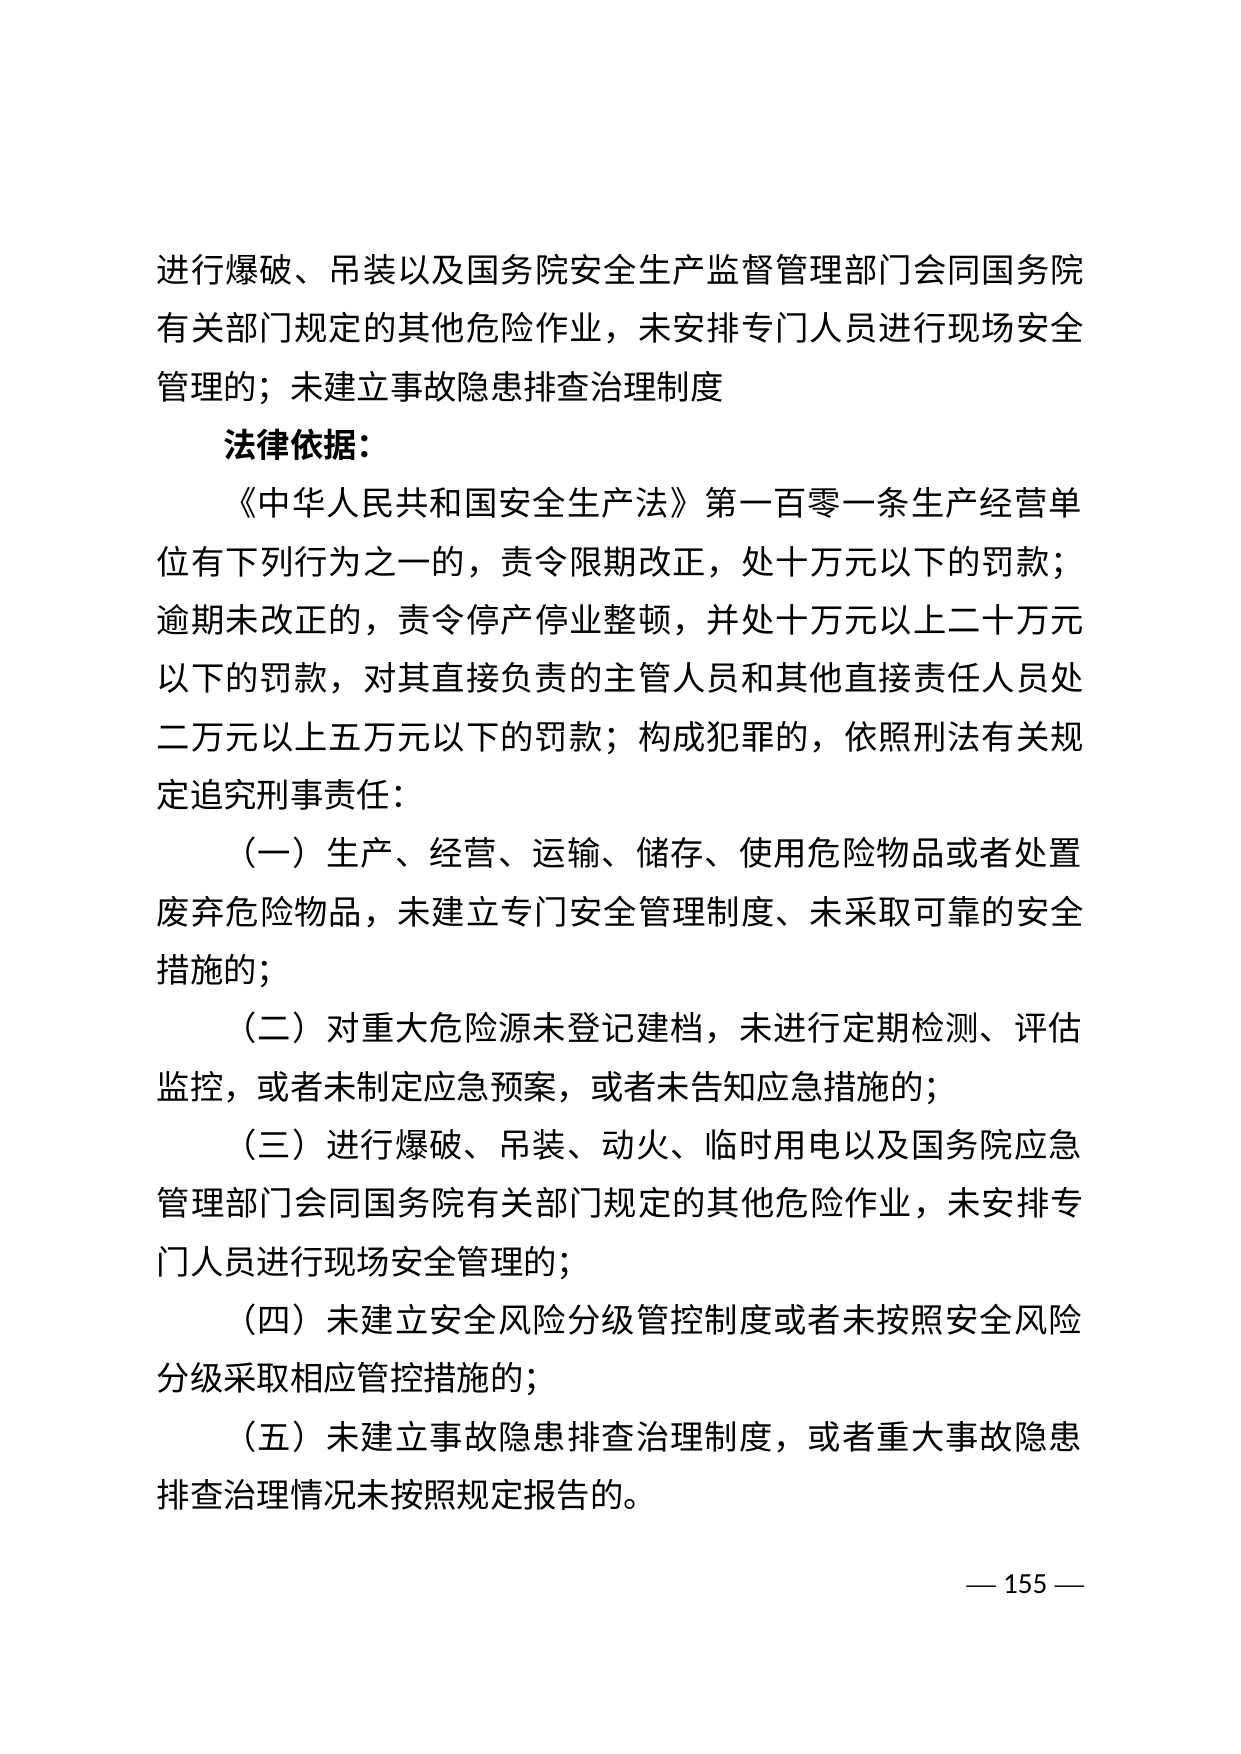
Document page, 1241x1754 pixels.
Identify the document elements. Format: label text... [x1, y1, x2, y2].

text （四）未建立安全风险分级管控制度或者未按照安全风险分级采取相应管控措施的； [157, 1286, 1084, 1402]
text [157, 236, 1084, 411]
text （三）进行爆破、吊装、动火、临时用电以及国务院应急管理部门会同国务院有关部门规定的其他危险作业，未安排专门人员进行现场安全管理的； [157, 1111, 1084, 1286]
text （五）未建立事故隐患排查治理制度，或者重大事故隐患排查治理情况未按照规定报告的。 [157, 1402, 1084, 1519]
text （二）对重大危险源未登记建档，未进行定期检测、评估、监控，或者未制定应急预案，或者未告知应急措施的； [157, 994, 1084, 1111]
text （一）生产、经营、运输、储存、使用危险物品或者处置废弃危险物品，未建立专门安全管理制度、未采取可靠的安全措施的； [157, 819, 1084, 994]
text 法律依据： [157, 411, 1084, 469]
text 《中华人民共和国安全生产法》第一百零一条生产经营单位有下列行为之一的，责令限期改正，处十万元以下的罚款；逾期未改正的，责令停产停业整顿，并处十万元以上二十万元以下的罚款，对其直接负责的主管人员和其他直接责任人员处二万元以上五万元以下的罚款；构成犯罪的，依照刑法有关规定追究刑事责任： [157, 469, 1084, 819]
